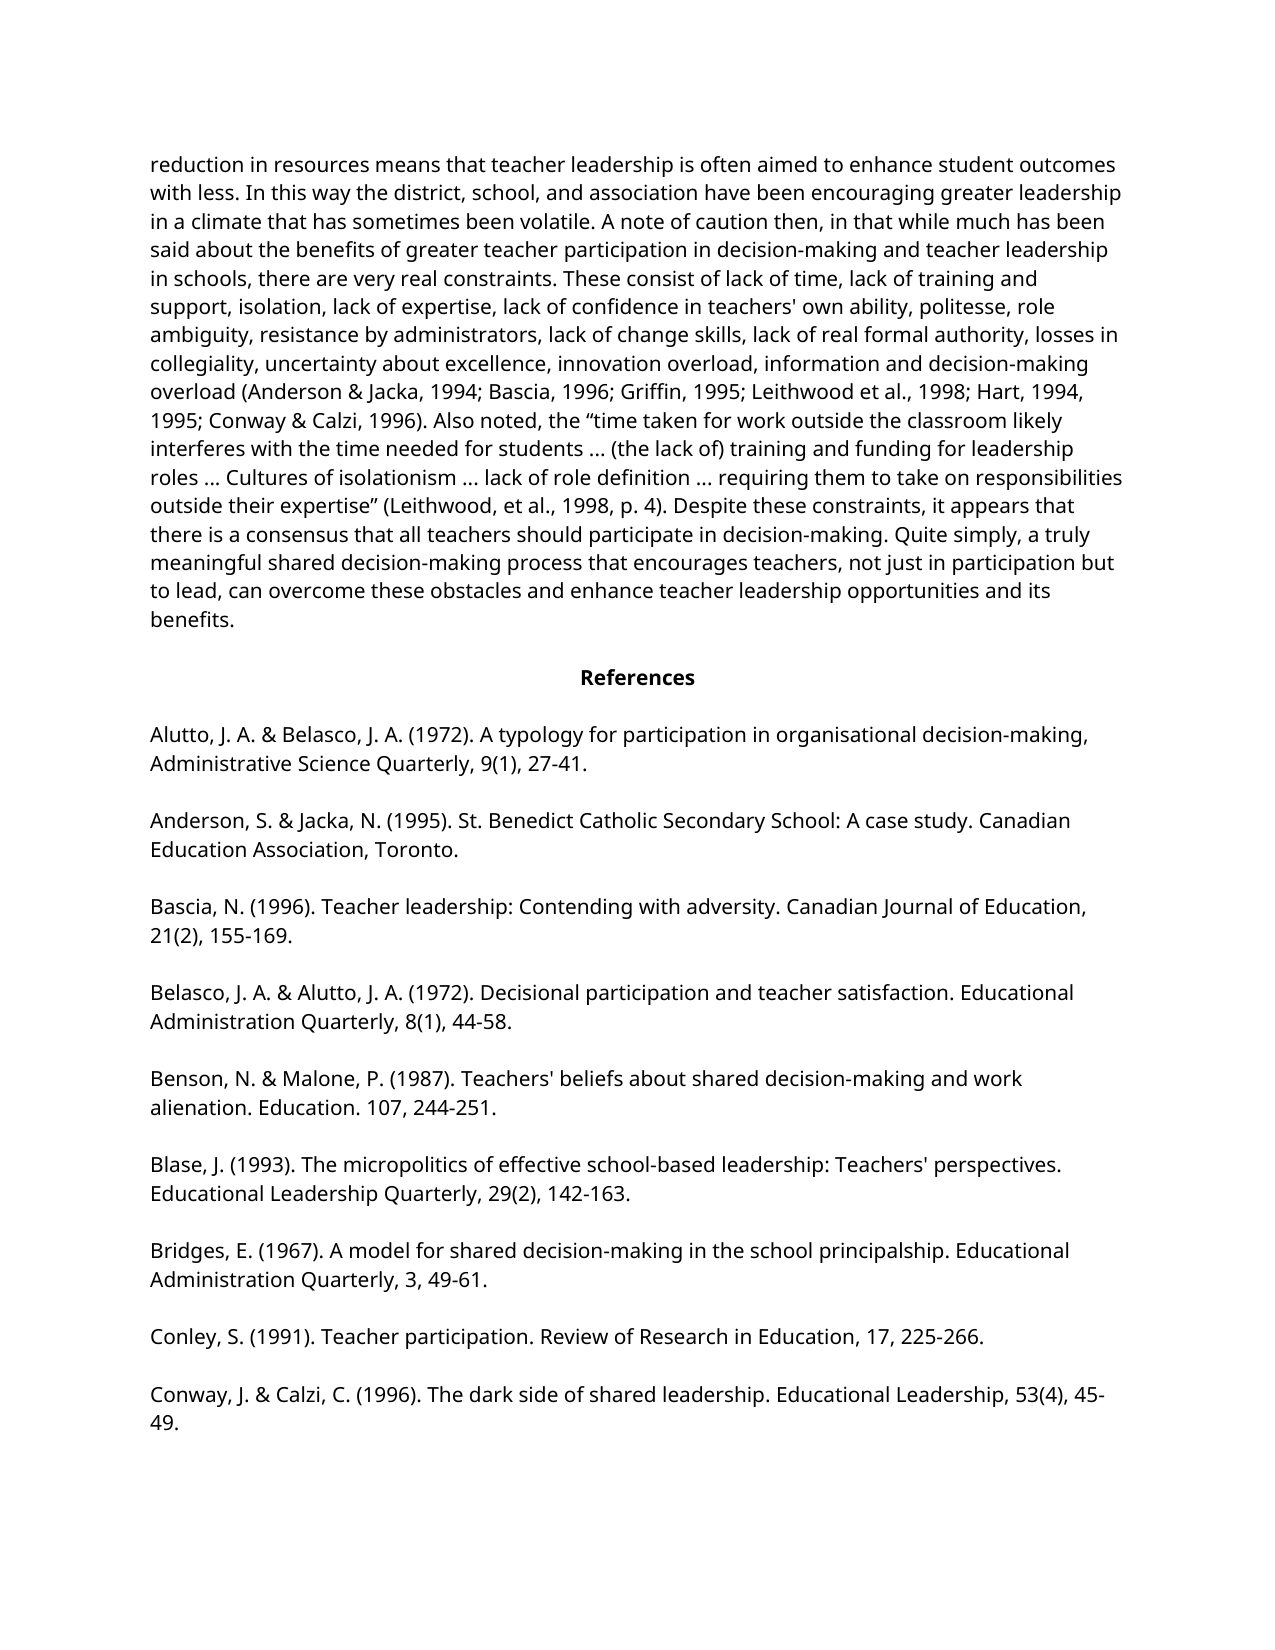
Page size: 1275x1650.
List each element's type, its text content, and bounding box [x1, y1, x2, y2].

text References [150, 663, 1125, 691]
text Belasco, J. A. & Alutto, J. A. (1972). Decisional participation and teacher satisfaction. Educational Administration Quarterly, 8(1), 44-58. [150, 978, 1125, 1035]
text Bridges, E. (1967). A model for shared decision-making in the school principalship. Educational Administration Quarterly, 3, 49-61. [150, 1236, 1125, 1293]
text Anderson, S. & Jacka, N. (1995). St. Benedict Catholic Secondary School: A case study. Canadian Education Association, Toronto. [150, 806, 1125, 863]
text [150, 150, 1125, 633]
text Conway, J. & Calzi, C. (1996). The dark side of shared leadership. Educational Leadership, 53(4), 45-49. [150, 1380, 1125, 1437]
text Blase, J. (1993). The micropolitics of effective school-based leadership: Teachers' perspectives. Educational Leadership Quarterly, 29(2), 142-163. [150, 1150, 1125, 1207]
text Benson, N. & Malone, P. (1987). Teachers' beliefs about shared decision-making and work alienation. Education. 107, 244-251. [150, 1064, 1125, 1121]
text Bascia, N. (1996). Teacher leadership: Contending with adversity. Canadian Journal of Education, 21(2), 155-169. [150, 892, 1125, 949]
text Alutto, J. A. & Belasco, J. A. (1972). A typology for participation in organisational decision-making, Administrative Science Quarterly, 9(1), 27-41. [150, 720, 1125, 777]
text Conley, S. (1991). Teacher participation. Review of Research in Education, 17, 225-266. [150, 1322, 1125, 1351]
